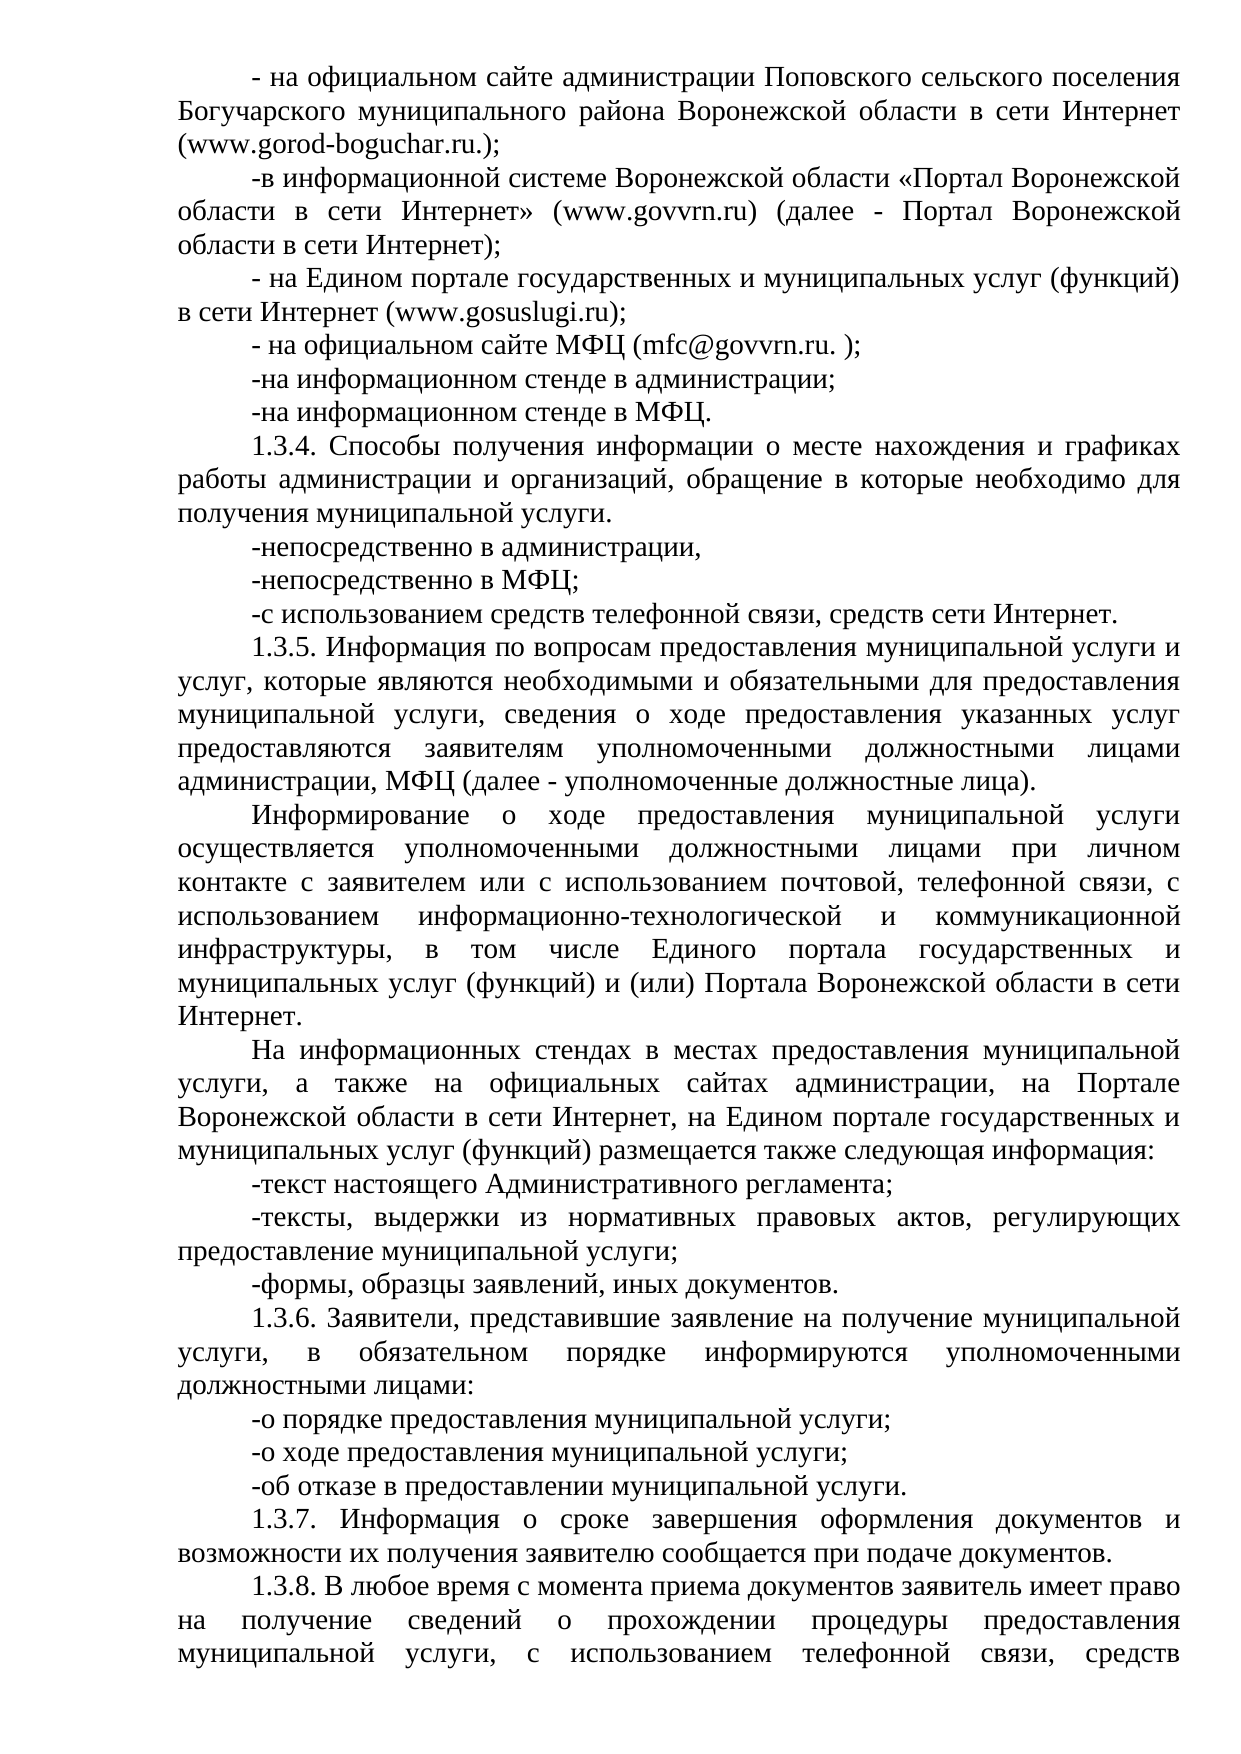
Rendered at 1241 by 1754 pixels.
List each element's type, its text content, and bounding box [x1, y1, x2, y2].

text -с использованием средств телефонной связи, средств сети Интернет. [177, 596, 1181, 629]
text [177, 1568, 1181, 1669]
text -непосредственно в администрации, [177, 529, 1181, 562]
text -о ходе предоставления муниципальной услуги; [177, 1434, 1181, 1468]
text 1.3.4. Способы получения информации о месте нахождения и графиках работы администрации и организаций, обращение в которые необходимо для получения муниципальной услуги. [177, 428, 1181, 529]
text -формы, образцы заявлений, иных документов. [177, 1267, 1181, 1300]
text -о порядке предоставления муниципальной услуги; [177, 1401, 1181, 1434]
text Информирование о ходе предоставления муниципальной услуги осуществляется уполномоченными должностными лицами при личном контакте с заявителем или с использованием почтовой, телефонной связи, с использованием информационно-технологической и коммуникационной инфраструктуры, в том числе Единого портала государственных и муниципальных услуг (функций) и (или) Портала Воронежской области в сети Интернет. [177, 797, 1181, 1032]
text -в информационной системе Воронежской области «Портал Воронежской области в сети Интернет» (www.govvrn.ru) (далее - Портал Воронежской области в сети Интернет); [177, 160, 1181, 260]
text -непосредственно в МФЦ; [177, 562, 1181, 596]
text -об отказе в предоставлении муниципальной услуги. [177, 1468, 1181, 1501]
text 1.3.6. Заявители, представившие заявление на получение муниципальной услуги, в обязательном порядке информируются уполномоченными должностными лицами: [177, 1300, 1181, 1401]
text - на Едином портале государственных и муниципальных услуг (функций) в сети Интернет (www.gosuslugi.ru); [177, 260, 1181, 327]
text -текст настоящего Административного регламента; [177, 1166, 1181, 1199]
text -тексты, выдержки из нормативных правовых актов, регулирующих предоставление муниципальной услуги; [177, 1199, 1181, 1267]
text 1.3.7. Информация о сроке завершения оформления документов и возможности их получения заявителю сообщается при подаче документов. [177, 1501, 1181, 1568]
text 1.3.5. Информация по вопросам предоставления муниципальной услуги и услуг, которые являются необходимыми и обязательными для предоставления муниципальной услуги, сведения о ходе предоставления указанных услуг предоставляются заявителям уполномоченными должностными лицами администрации, МФЦ (далее - уполномоченные должностные лица). [177, 629, 1181, 797]
text -на информационном стенде в администрации; [177, 361, 1181, 394]
text - на официальном сайте МФЦ (mfc@govvrn.ru. ); [177, 327, 1181, 361]
text -на информационном стенде в МФЦ. [177, 394, 1181, 428]
text На информационных стендах в местах предоставления муниципальной услуги, а также на официальных сайтах администрации, на Портале Воронежской области в сети Интернет, на Едином портале государственных и муниципальных услуг (функций) размещается также следующая информация: [177, 1032, 1181, 1166]
text - на официальном сайте администрации Поповского сельского поселения Богучарского муниципального района Воронежской области в сети Интернет (www.gorod-boguchar.ru.); [177, 59, 1181, 160]
